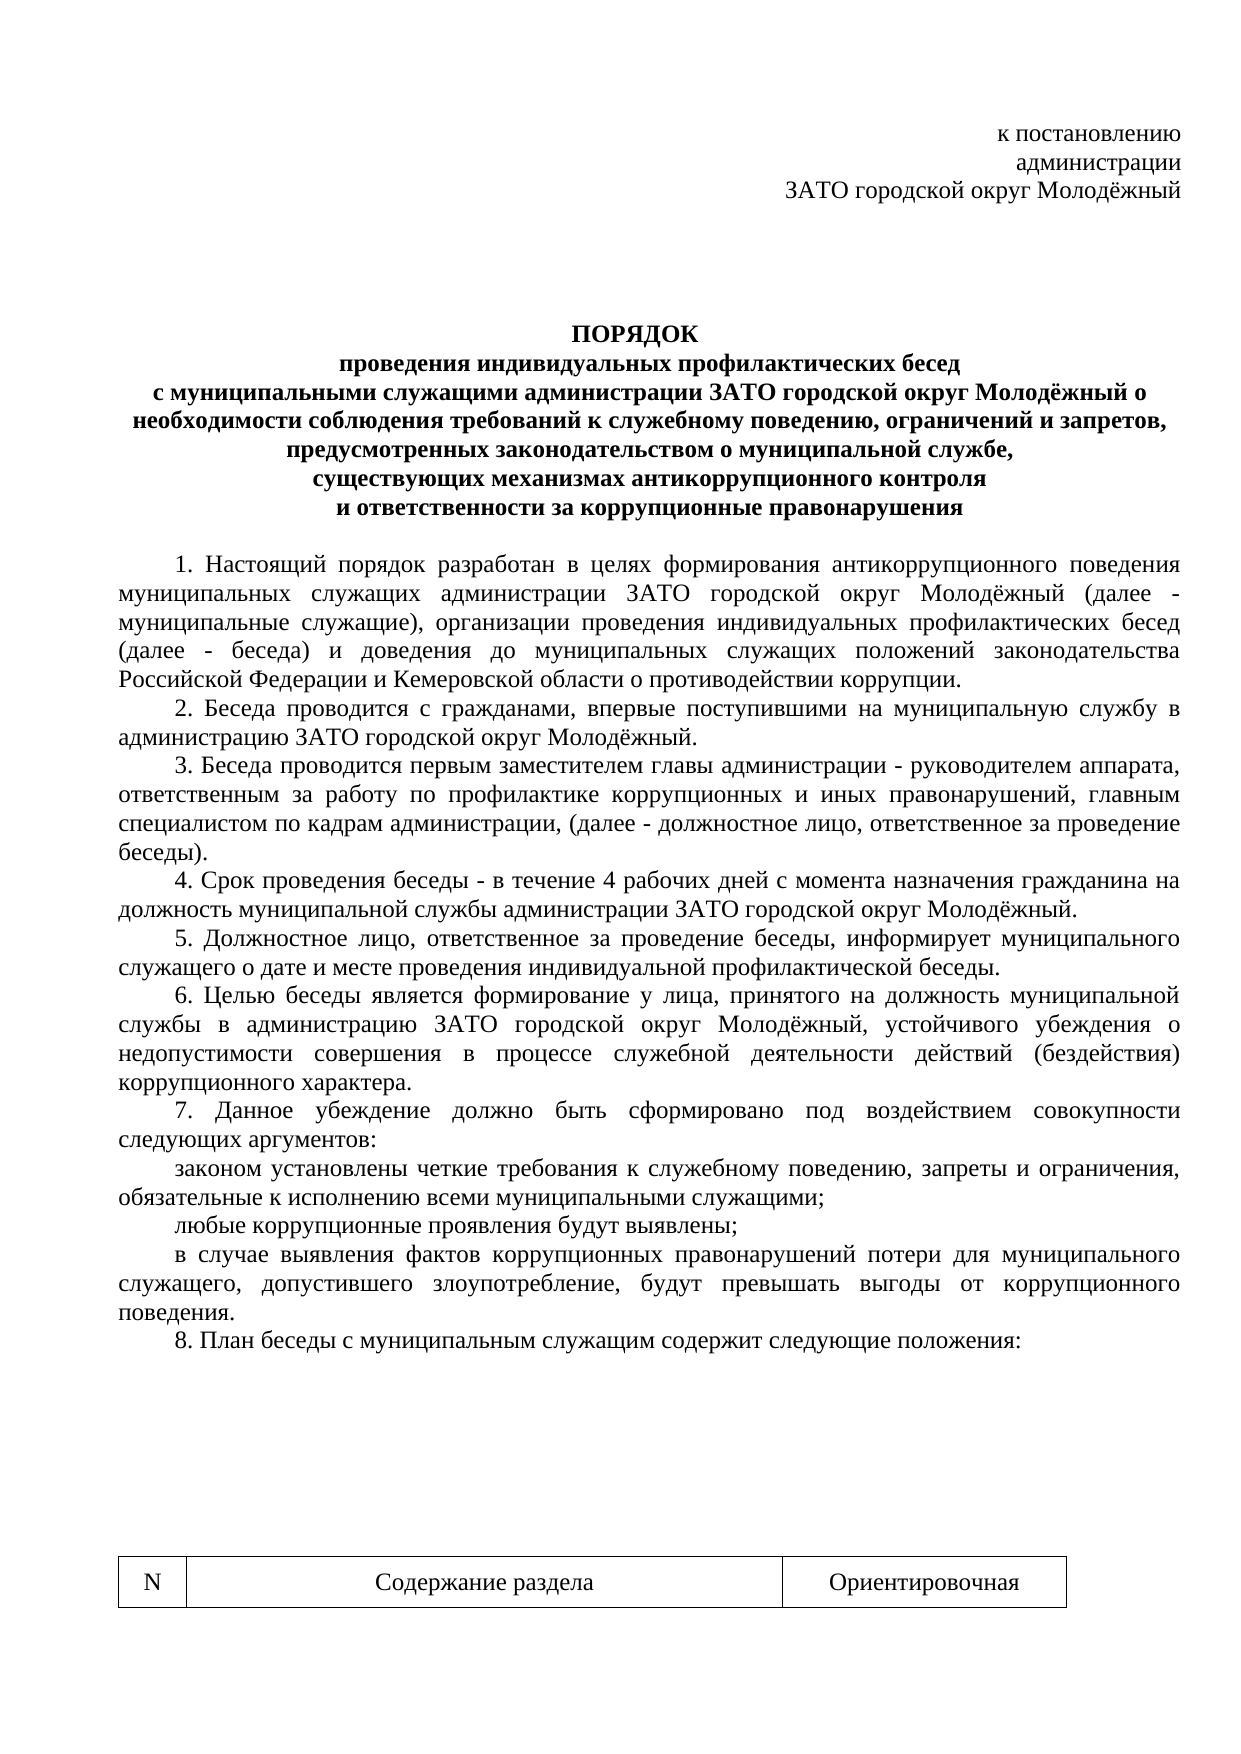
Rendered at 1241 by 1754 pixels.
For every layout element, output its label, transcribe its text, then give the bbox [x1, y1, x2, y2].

text администрации [118, 147, 1181, 176]
text ЗАТО городской округ Молодёжный [118, 176, 1181, 204]
text 1. Настоящий порядок разработан в целях формирования антикоррупционного поведения муниципальных служащих администрации ЗАТО городской округ Молодёжный (далее - муниципальные служащие), организации проведения индивидуальных профилактических бесед (далее - беседа) и доведения до муниципальных служащих положений законодательства Российской Федерации и Кемеровской области о противодействии коррупции. [118, 549, 1181, 693]
text предусмотренных законодательством о муниципальной службе, [118, 434, 1181, 463]
text 3. Беседа проводится первым заместителем главы администрации - руководителем аппарата, ответственным за работу по профилактике коррупционных и иных правонарушений, главным специалистом по кадрам администрации, (далее - должностное лицо, ответственное за проведение беседы). [118, 751, 1181, 866]
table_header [783, 1557, 1066, 1607]
text законом установлены четкие требования к служебному поведению, запреты и ограничения, обязательные к исполнению всеми муниципальными служащими; [118, 1153, 1181, 1211]
table_header N п/п [119, 1557, 186, 1607]
text существующих механизмах антикоррупционного контроля [118, 463, 1181, 492]
text 2. Беседа проводится с гражданами, впервые поступившими на муниципальную службу в администрацию ЗАТО городской округ Молодёжный. [118, 693, 1181, 751]
text 8. План беседы с муниципальным служащим содержит следующие положения: [118, 1326, 1181, 1354]
text любые коррупционные проявления будут выявлены; [118, 1211, 1181, 1239]
text и ответственности за коррупционные правонарушения [118, 492, 1181, 521]
text с муниципальными служащими администрации ЗАТО городской округ Молодёжный о необходимости соблюдения требований к служебному поведению, ограничений и запретов, [118, 377, 1181, 434]
text 5. Должностное лицо, ответственное за проведение беседы, информирует муниципального служащего о дате и месте проведения индивидуальной профилактической беседы. [118, 923, 1181, 981]
text 6. Целью беседы является формирование у лица, принятого на должность муниципальной службы в администрацию ЗАТО городской округ Молодёжный, устойчивого убеждения о недопустимости совершения в процессе служебной деятельности действий (бездействия) коррупционного характера. [118, 981, 1181, 1096]
text проведения индивидуальных профилактических бесед [118, 348, 1181, 377]
text 4. Срок проведения беседы - в течение 4 рабочих дней с момента назначения гражданина на должность муниципальной службы администрации ЗАТО городской округ Молодёжный. [118, 866, 1181, 923]
text к постановлению [118, 118, 1181, 147]
text ПОРЯДОК [118, 319, 1181, 348]
table_header Содержание раздела [187, 1557, 782, 1607]
text в случае выявления фактов коррупционных правонарушений потери для муниципального служащего, допустившего злоупотребление, будут превышать выгоды от коррупционного поведения. [118, 1239, 1181, 1326]
text 7. Данное убеждение должно быть сформировано под воздействием совокупности следующих аргументов: [118, 1096, 1181, 1153]
